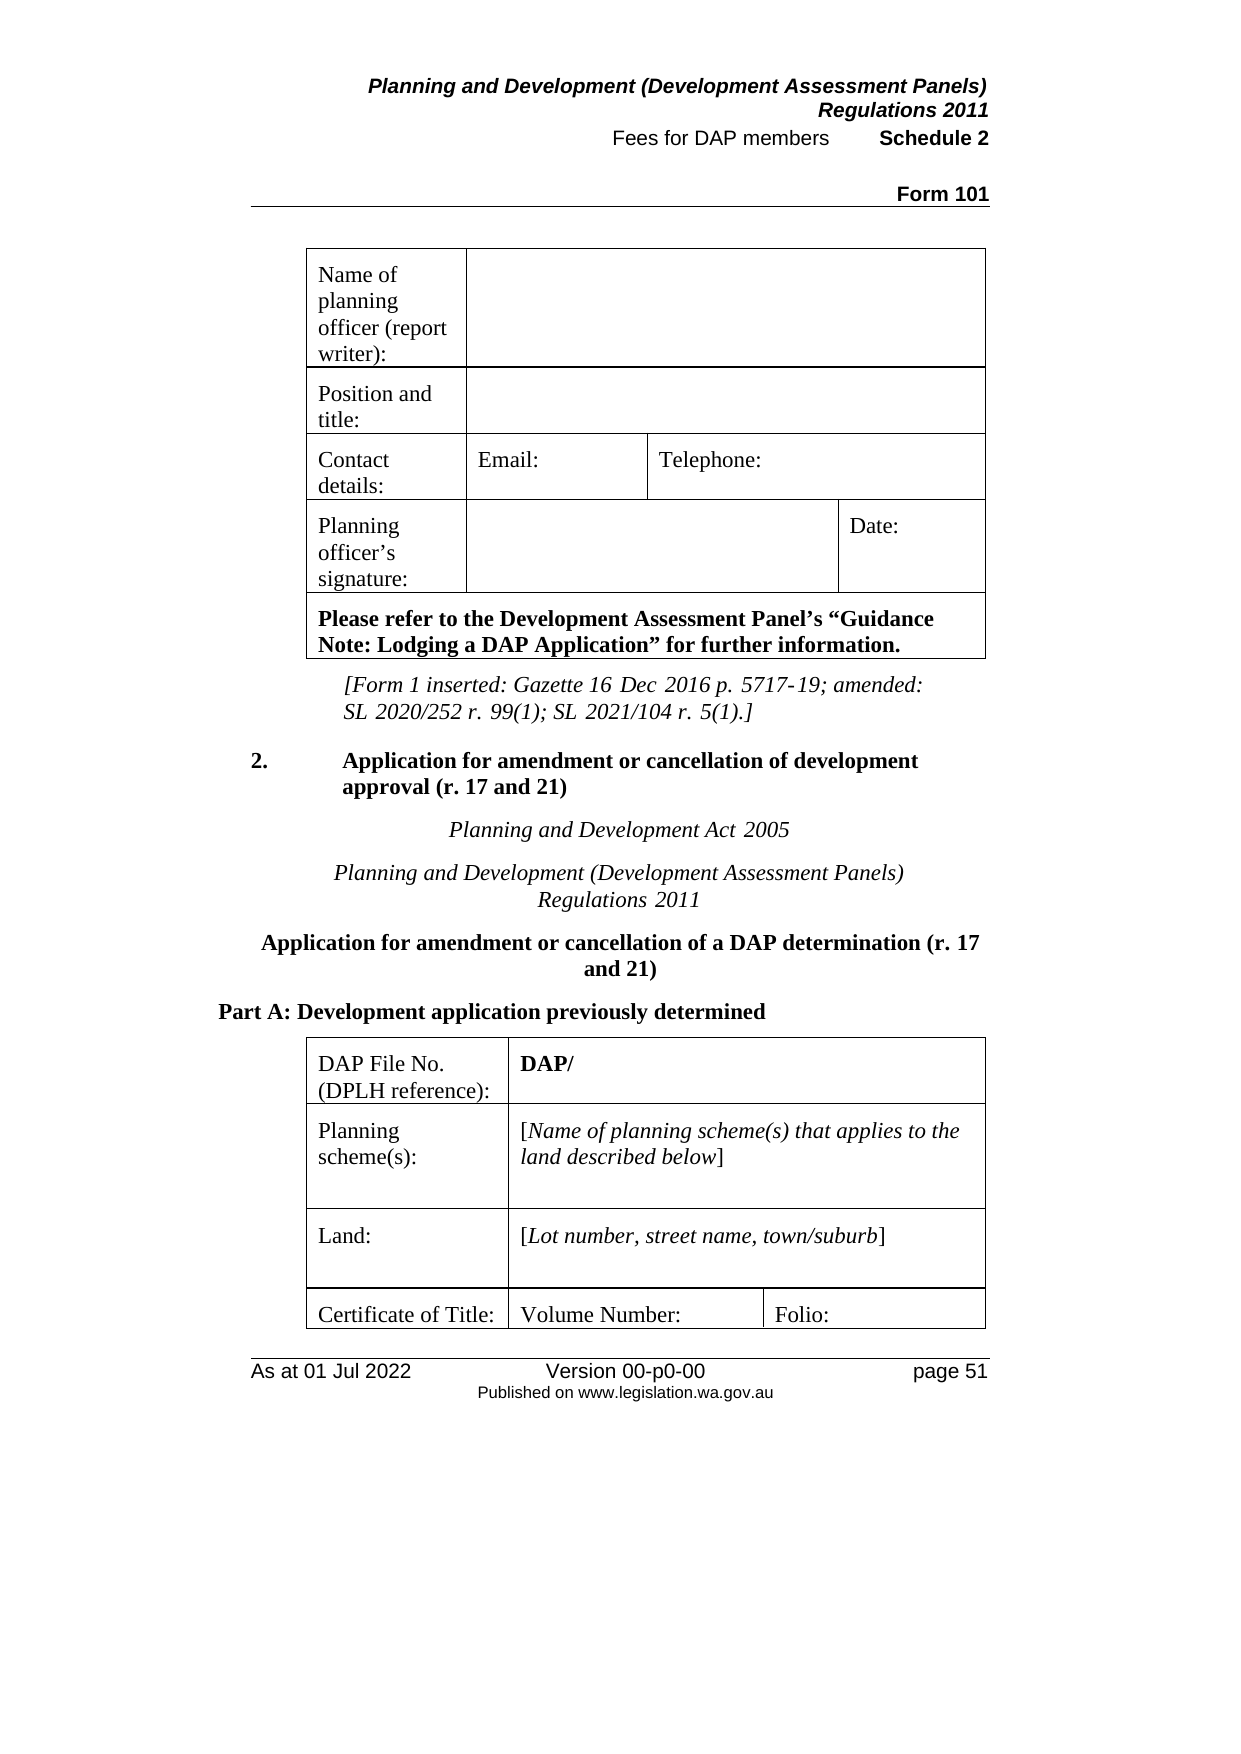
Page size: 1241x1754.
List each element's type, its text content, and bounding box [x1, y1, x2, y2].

table_cell Land: [307, 1209, 508, 1287]
text Planning and Development Act 2005 [251, 816, 990, 843]
table_cell Email: [467, 434, 647, 499]
table_header DAP/ [509, 1038, 985, 1103]
table_header DAP File No. (DPLH reference): [307, 1038, 508, 1103]
table_cell Contact details: [307, 434, 466, 499]
table_cell Position and title: [307, 368, 466, 433]
table_cell [467, 249, 985, 366]
table_cell Name of planning officer (report writer): [307, 249, 466, 366]
subtitle 2. Application for amendment or cancellation of development approval (r. 17 and 21) [251, 747, 990, 800]
table_cell [467, 500, 838, 592]
text [Form 1 inserted: Gazette 16 Dec 2016 p. 5717-19; amended: SL 2020/252 r. 99(1); SL 2021/104 r. 5(1).] [251, 671, 990, 724]
table_cell Planning officer’s signature: [307, 500, 466, 592]
table_cell Folio: [764, 1289, 985, 1327]
text Application for amendment or cancellation of a DAP determination (r. 17 and 21) [251, 929, 990, 981]
table_cell Telephone: [648, 434, 985, 499]
text Part A: Development application previously determined [218, 998, 990, 1024]
text Planning and Development (Development Assessment Panels) Regulations 2011 [251, 859, 990, 912]
table_cell [Lot number, street name, town/suburb] [509, 1209, 985, 1287]
table_cell [467, 368, 985, 433]
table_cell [307, 1289, 508, 1327]
table_cell Please refer to the Development Assessment Panel’s “Guidance Note: Lodging a DAP Application” for further information. [307, 593, 985, 658]
table_cell Planning scheme(s): [307, 1104, 508, 1208]
table_cell Volume Number: [509, 1289, 763, 1327]
table_cell Date: [839, 500, 985, 592]
table_cell [Name of planning scheme(s) that applies to the land described below] [509, 1104, 985, 1208]
